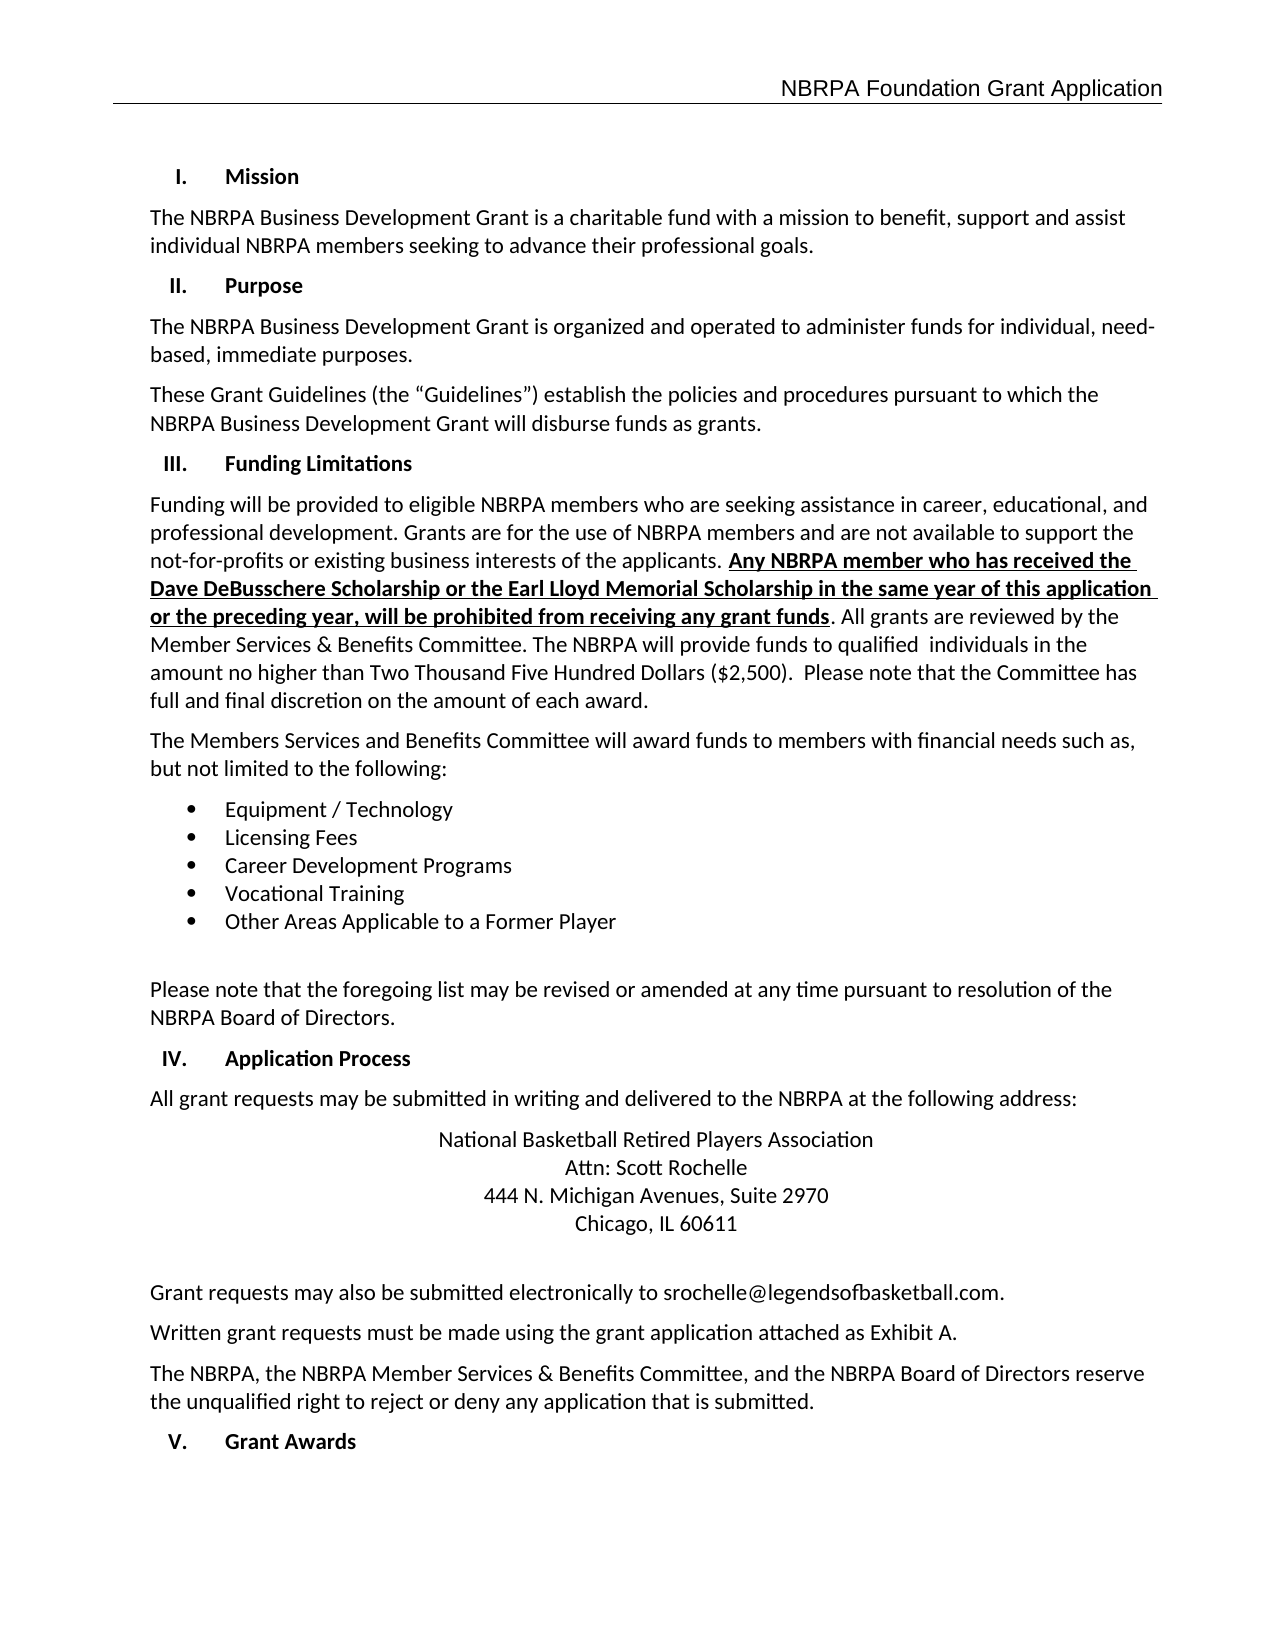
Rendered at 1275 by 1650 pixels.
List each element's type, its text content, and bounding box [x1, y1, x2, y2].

text Funding will be provided to eligible NBRPA members who are seeking assistance in career, educational, and professional development. Grants are for the use of NBRPA members and are not available to support the not-for-profits or existing business interests of the applicants. Any NBRPA member who has received the Dave DeBusschere Scholarship or the Earl Lloyd Memorial Scholarship in the same year of this application or the preceding year, will be prohibited from receiving any grant funds. All grants are reviewed by the Member Services & Benefits Committee. The NBRPA will provide funds to qualified individuals in the amount no higher than Two Thousand Five Hundred Dollars ($2,500). Please note that the Committee has full and final discretion on the amount of each award. [150, 490, 1162, 714]
text Written grant requests must be made using the grant application attached as Exhibit A. [150, 1318, 1162, 1346]
list Application Process [187, 1044, 1162, 1072]
list Other Areas Applicable to a Former Player [187, 907, 1162, 935]
text Attn: Scott Rochelle [150, 1153, 1162, 1181]
text The NBRPA Business Development Grant is a charitable fund with a mission to benefit, support and assist individual NBRPA members seeking to advance their professional goals. [150, 203, 1162, 259]
text Grant requests may also be submitted electronically to srochelle@legendsofbasketball.com. [150, 1278, 1162, 1306]
list Licensing Fees [187, 823, 1162, 851]
text The NBRPA Business Development Grant is organized and operated to administer funds for individual, need-based, immediate purposes. [150, 312, 1162, 368]
text National Basketball Retired Players Association [150, 1125, 1162, 1153]
list Funding Limitations [187, 449, 1162, 477]
list Grant Awards [187, 1427, 1162, 1455]
text 444 N. Michigan Avenues, Suite 2970 [150, 1181, 1162, 1209]
text The NBRPA, the NBRPA Member Services & Benefits Committee, and the NBRPA Board of Directors reserve the unqualified right to reject or deny any application that is submitted. [150, 1359, 1162, 1415]
list Equipment / Technology [187, 795, 1162, 823]
text All grant requests may be submitted in writing and delivered to the NBRPA at the following address: [150, 1084, 1162, 1113]
list Purpose [187, 272, 1162, 299]
list Mission [187, 162, 1162, 191]
text Please note that the foregoing list may be revised or amended at any time pursuant to resolution of the NBRPA Board of Directors. [150, 976, 1162, 1032]
list Career Development Programs [187, 851, 1162, 879]
list Vocational Training [187, 879, 1162, 907]
text The Members Services and Benefits Committee will award funds to members with financial needs such as, but not limited to the following: [150, 726, 1162, 782]
text These Grant Guidelines (the “Guidelines”) establish the policies and procedures pursuant to which the NBRPA Business Development Grant will disburse funds as grants. [150, 381, 1162, 437]
text Chicago, IL 60611 [150, 1209, 1162, 1237]
